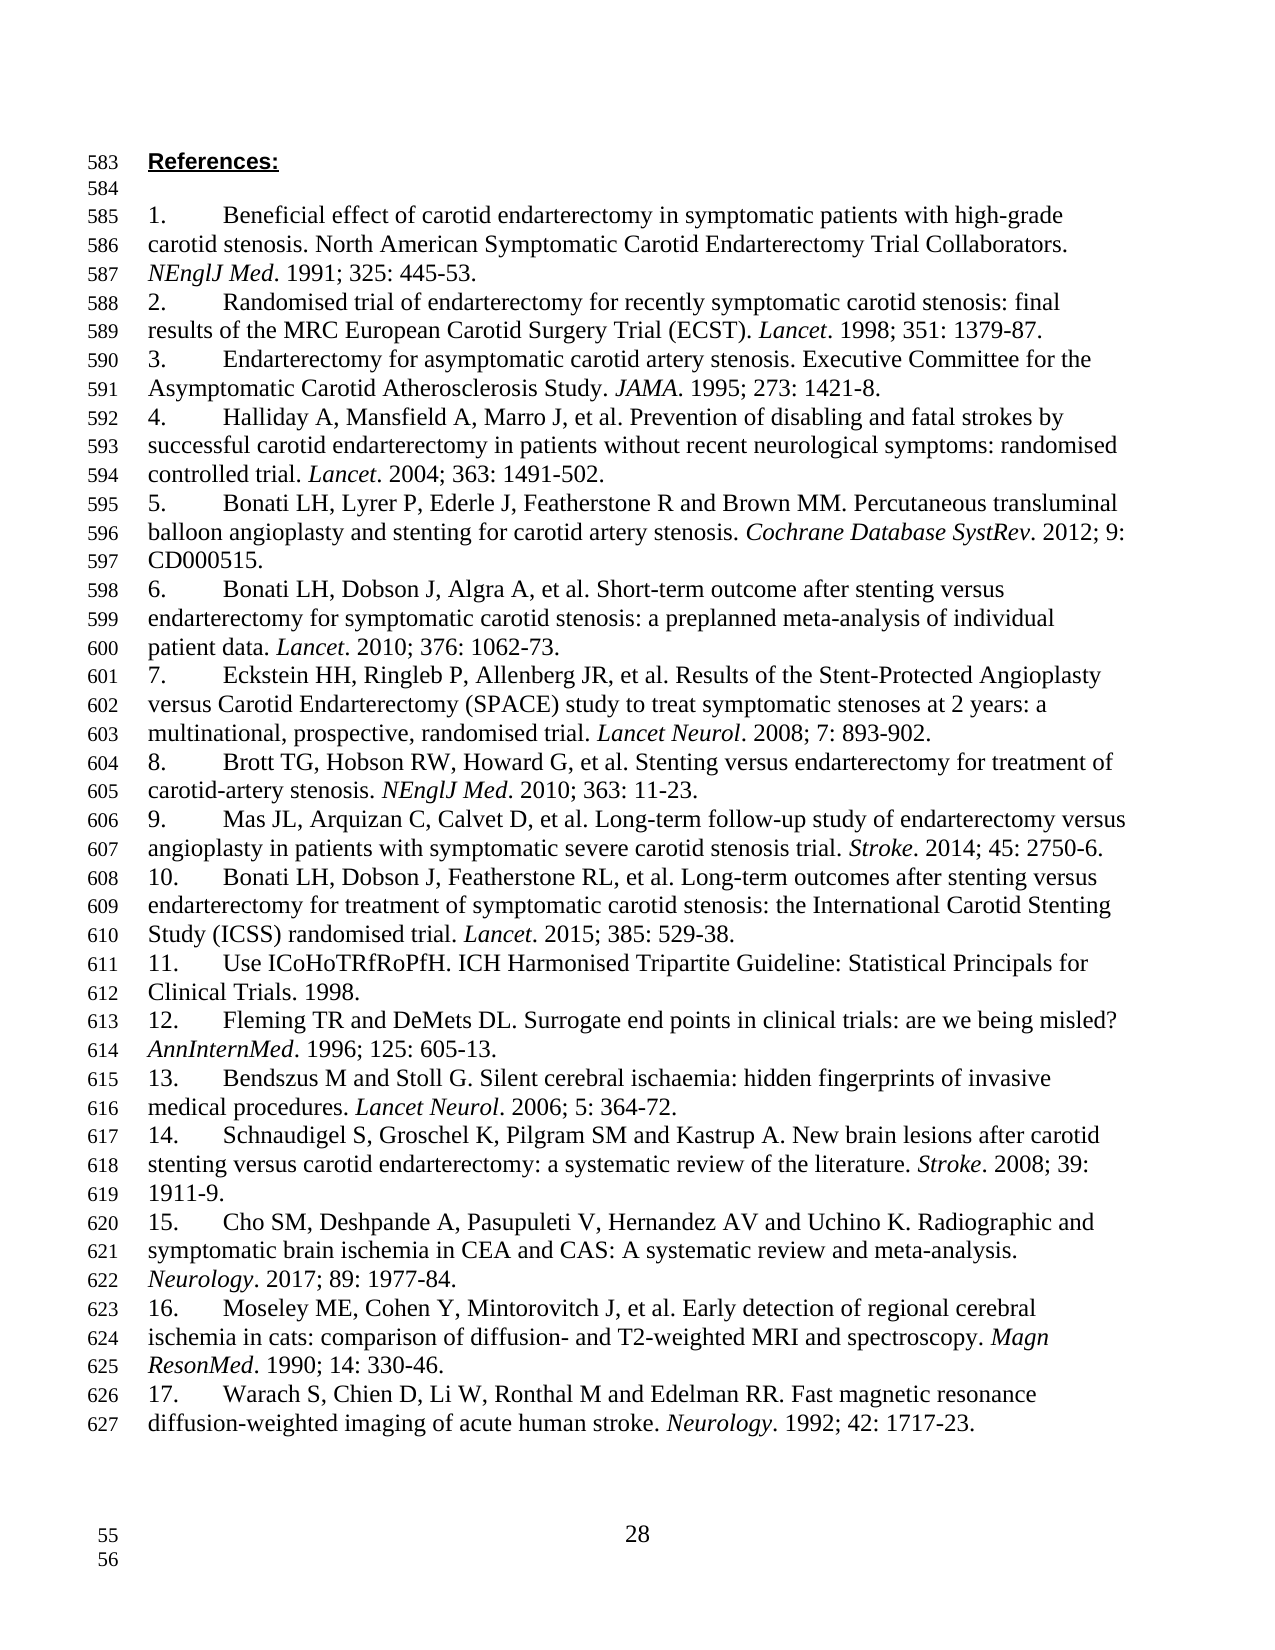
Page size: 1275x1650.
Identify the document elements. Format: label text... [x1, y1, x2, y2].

text 17. Warach S, Chien D, Li W, Ronthal M and Edelman RR. Fast magnetic resonance diffusion-weighted imaging of acute human stroke. Neurology. 1992; 42: 1717-23. [148, 1379, 1127, 1437]
text 15. Cho SM, Deshpande A, Pasupuleti V, Hernandez AV and Uchino K. Radiographic and symptomatic brain ischemia in CEA and CAS: A systematic review and meta-analysis. Neurology. 2017; 89: 1977-84. [148, 1207, 1127, 1293]
text 16. Moseley ME, Cohen Y, Mintorovitch J, et al. Early detection of regional cerebral ischemia in cats: comparison of diffusion- and T2-weighted MRI and spectroscopy. Magn ResonMed. 1990; 14: 330-46. [148, 1293, 1127, 1379]
text 12. Fleming TR and DeMets DL. Surrogate end points in clinical trials: are we being misled? AnnInternMed. 1996; 125: 605-13. [148, 1005, 1127, 1063]
text 11. Use ICoHoTRfRoPfH. ICH Harmonised Tripartite Guideline: Statistical Principals for Clinical Trials. 1998. [148, 948, 1127, 1005]
text References: [148, 148, 1127, 174]
text 6. Bonati LH, Dobson J, Algra A, et al. Short-term outcome after stenting versus endarterectomy for symptomatic carotid stenosis: a preplanned meta-analysis of individual patient data. Lancet. 2010; 376: 1062-73. [148, 574, 1127, 660]
text 14. Schnaudigel S, Groschel K, Pilgram SM and Kastrup A. New brain lesions after carotid stenting versus carotid endarterectomy: a systematic review of the literature. Stroke. 2008; 39: 1911-9. [148, 1120, 1127, 1207]
text 3. Endarterectomy for asymptomatic carotid artery stenosis. Executive Committee for the Asymptomatic Carotid Atherosclerosis Study. JAMA. 1995; 273: 1421-8. [148, 344, 1127, 402]
text 10. Bonati LH, Dobson J, Featherstone RL, et al. Long-term outcomes after stenting versus endarterectomy for treatment of symptomatic carotid stenosis: the International Carotid Stenting Study (ICSS) randomised trial. Lancet. 2015; 385: 529-38. [148, 862, 1127, 948]
text 2. Randomised trial of endarterectomy for recently symptomatic carotid stenosis: final results of the MRC European Carotid Surgery Trial (ECST). Lancet. 1998; 351: 1379-87. [148, 287, 1127, 344]
text 9. Mas JL, Arquizan C, Calvet D, et al. Long-term follow-up study of endarterectomy versus angioplasty in patients with symptomatic severe carotid stenosis trial. Stroke. 2014; 45: 2750-6. [148, 804, 1127, 862]
text 4. Halliday A, Mansfield A, Marro J, et al. Prevention of disabling and fatal strokes by successful carotid endarterectomy in patients without recent neurological symptoms: randomised controlled trial. Lancet. 2004; 363: 1491-502. [148, 402, 1127, 488]
text 13. Bendszus M and Stoll G. Silent cerebral ischaemia: hidden fingerprints of invasive medical procedures. Lancet Neurol. 2006; 5: 364-72. [148, 1063, 1127, 1120]
text 5. Bonati LH, Lyrer P, Ederle J, Featherstone R and Brown MM. Percutaneous transluminal balloon angioplasty and stenting for carotid artery stenosis. Cochrane Database SystRev. 2012; 9: CD000515. [148, 488, 1127, 574]
text 8. Brott TG, Hobson RW, Howard G, et al. Stenting versus endarterectomy for treatment of carotid-artery stenosis. NEnglJ Med. 2010; 363: 11-23. [148, 747, 1127, 804]
text 7. Eckstein HH, Ringleb P, Allenberg JR, et al. Results of the Stent-Protected Angioplasty versus Carotid Endarterectomy (SPACE) study to treat symptomatic stenoses at 2 years: a multinational, prospective, randomised trial. Lancet Neurol. 2008; 7: 893-902. [148, 660, 1127, 747]
text 1. Beneficial effect of carotid endarterectomy in symptomatic patients with high-grade carotid stenosis. North American Symptomatic Carotid Endarterectomy Trial Collaborators. NEnglJ Med. 1991; 325: 445-53. [148, 200, 1127, 287]
